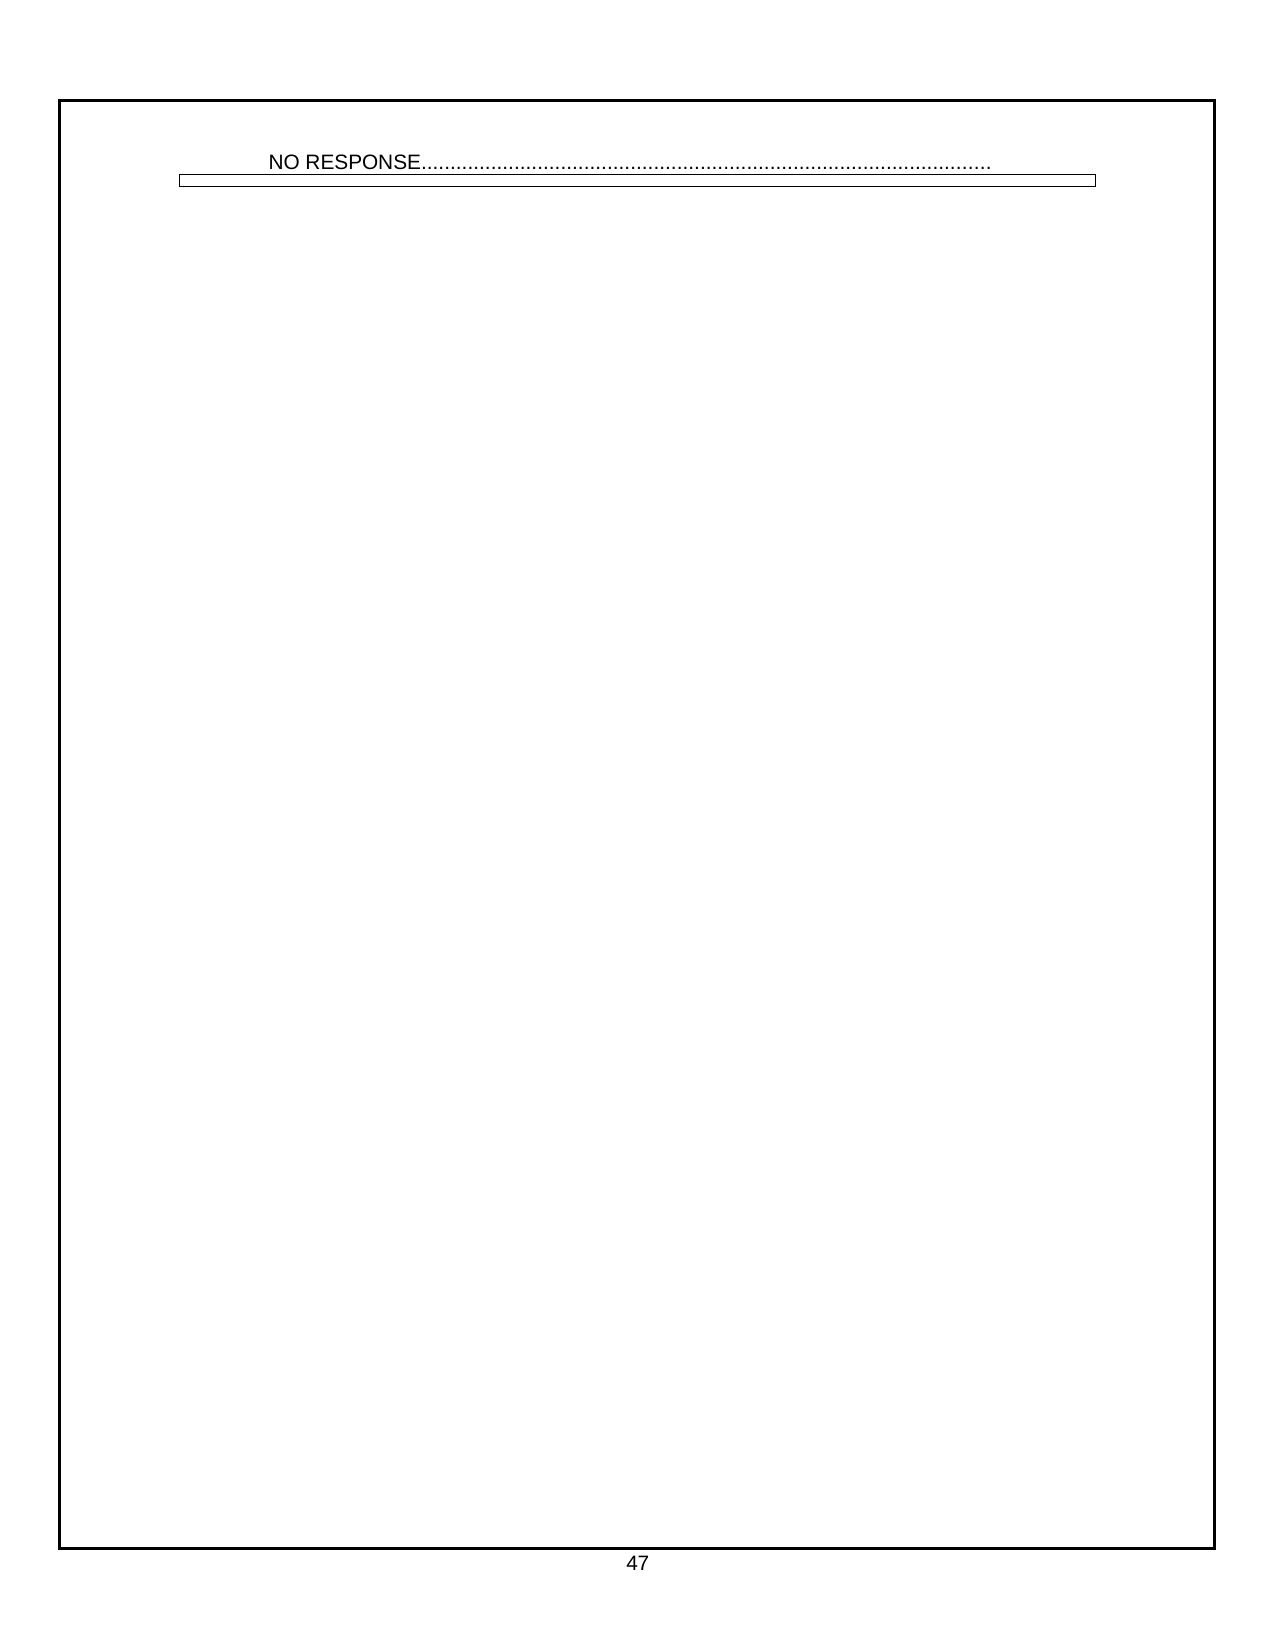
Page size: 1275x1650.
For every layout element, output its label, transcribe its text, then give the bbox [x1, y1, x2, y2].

text NO RESPONSE M [225, 150, 956, 174]
